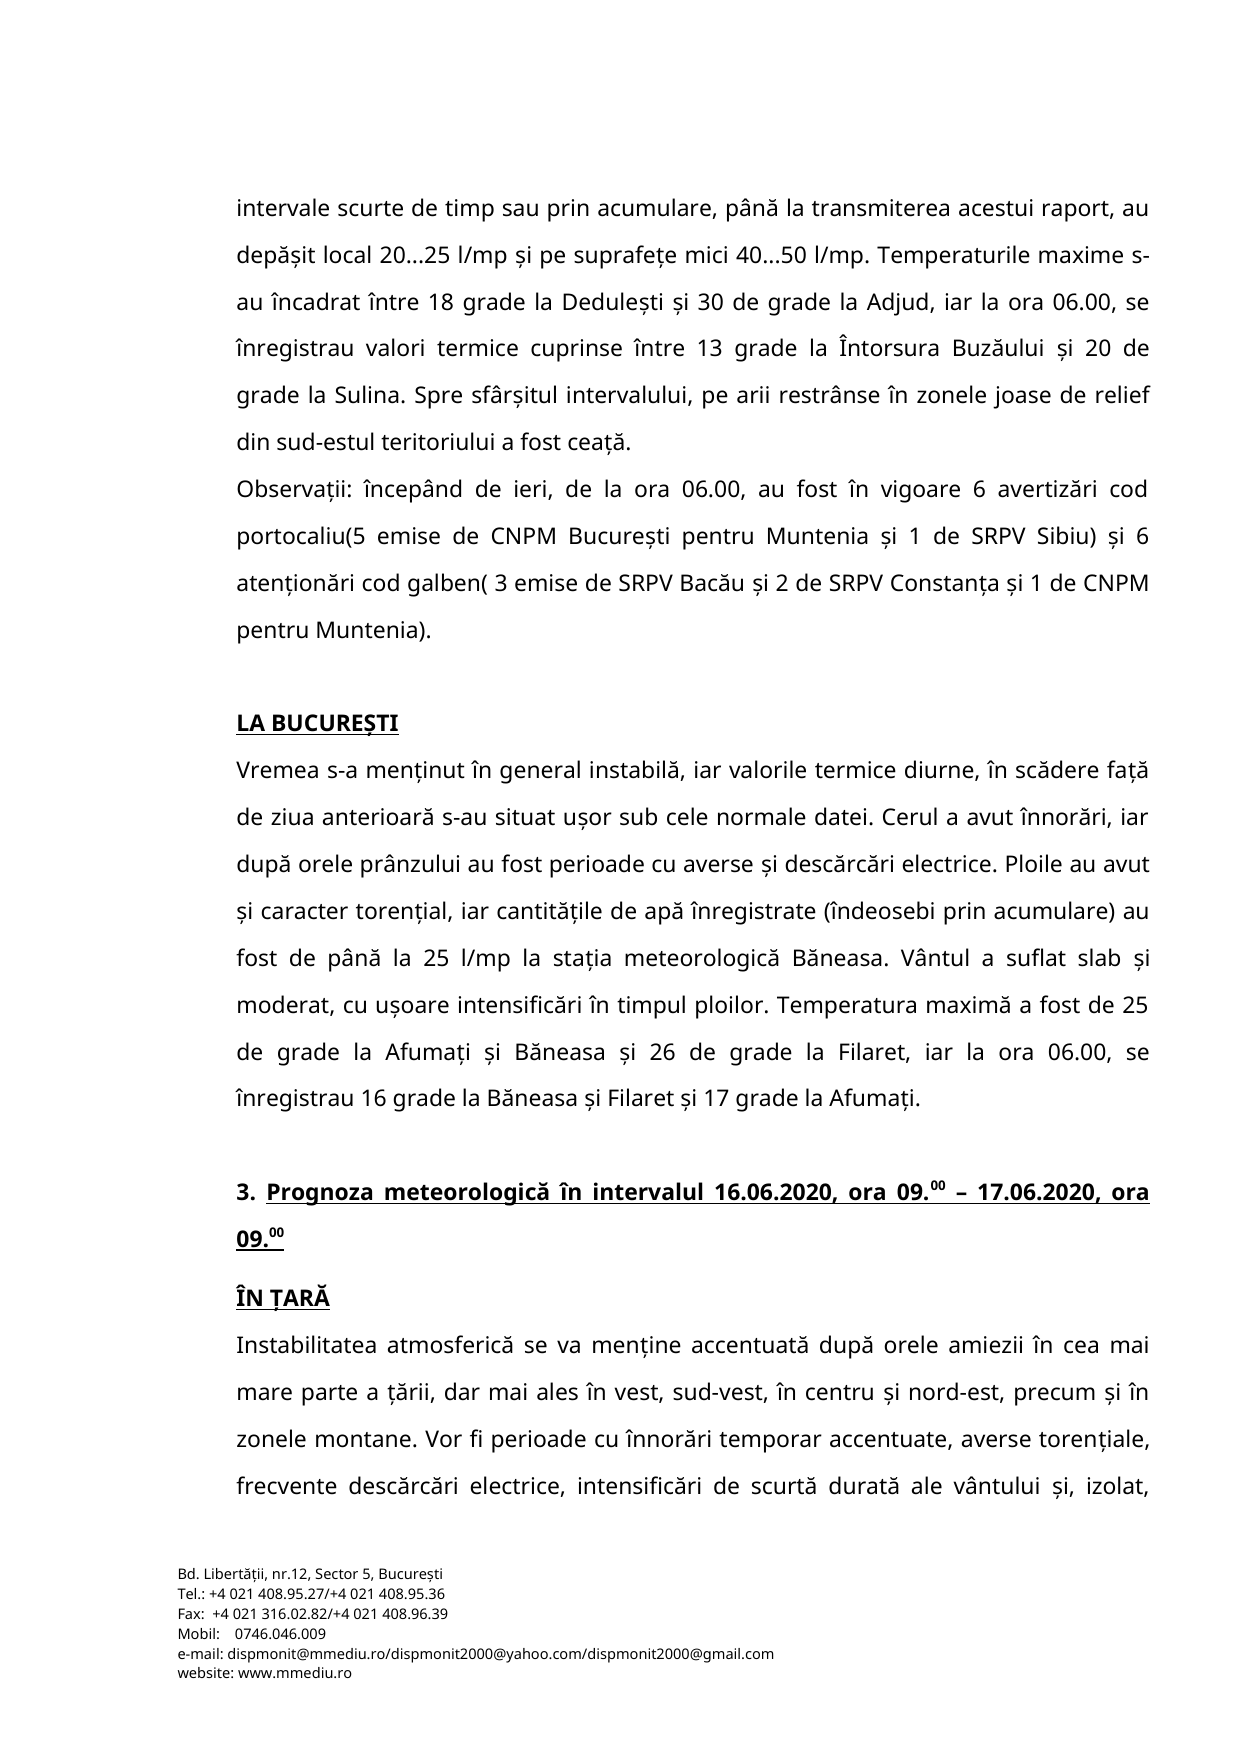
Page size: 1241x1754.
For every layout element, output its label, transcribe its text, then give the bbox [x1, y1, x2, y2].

text ÎN ŢARĂ [236, 1282, 1150, 1313]
text 3. Prognoza meteorologică în intervalul 16.06.2020, ora 09.00 – 17.06.2020, ora 09.00 [236, 1176, 1150, 1254]
text LA BUCUREŞTI [236, 707, 1150, 738]
text Vremea s-a menținut în general instabilă, iar valorile termice diurne, în scădere față de ziua anterioară s-au situat ușor sub cele normale datei. Cerul a avut înnorări, iar după orele prânzului au fost perioade cu averse și descărcări electrice. Ploile au avut și caracter torențial, iar cantitățile de apă înregistrate (îndeosebi prin acumulare) au fost de până la 25 l/mp la stația meteorologică Băneasa. Vântul a suflat slab și moderat, cu ușoare intensificări în timpul ploilor. Temperatura maximă a fost de 25 de grade la Afumați și Băneasa și 26 de grade la Filaret, iar la ora 06.00, se înregistrau 16 grade la Băneasa și Filaret și 17 grade la Afumați. [236, 754, 1150, 1113]
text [236, 1329, 1150, 1501]
text intervale scurte de timp sau prin acumulare, până la transmiterea acestui raport, au depășit local 20...25 l/mp și pe suprafețe mici 40...50 l/mp. Temperaturile maxime s-au încadrat între 18 grade la Dedulești și 30 de grade la Adjud, iar la ora 06.00, se înregistrau valori termice cuprinse între 13 grade la Întorsura Buzăului și 20 de grade la Sulina. Spre sfârșitul intervalului, pe arii restrânse în zonele joase de relief din sud-estul teritoriului a fost ceață. [236, 192, 1150, 457]
text Observații: începând de ieri, de la ora 06.00, au fost în vigoare 6 avertizări cod portocaliu(5 emise de CNPM București pentru Muntenia și 1 de SRPV Sibiu) și 6 atenționări cod galben( 3 emise de SRPV Bacău și 2 de SRPV Constanța și 1 de CNPM pentru Muntenia). [236, 473, 1150, 645]
